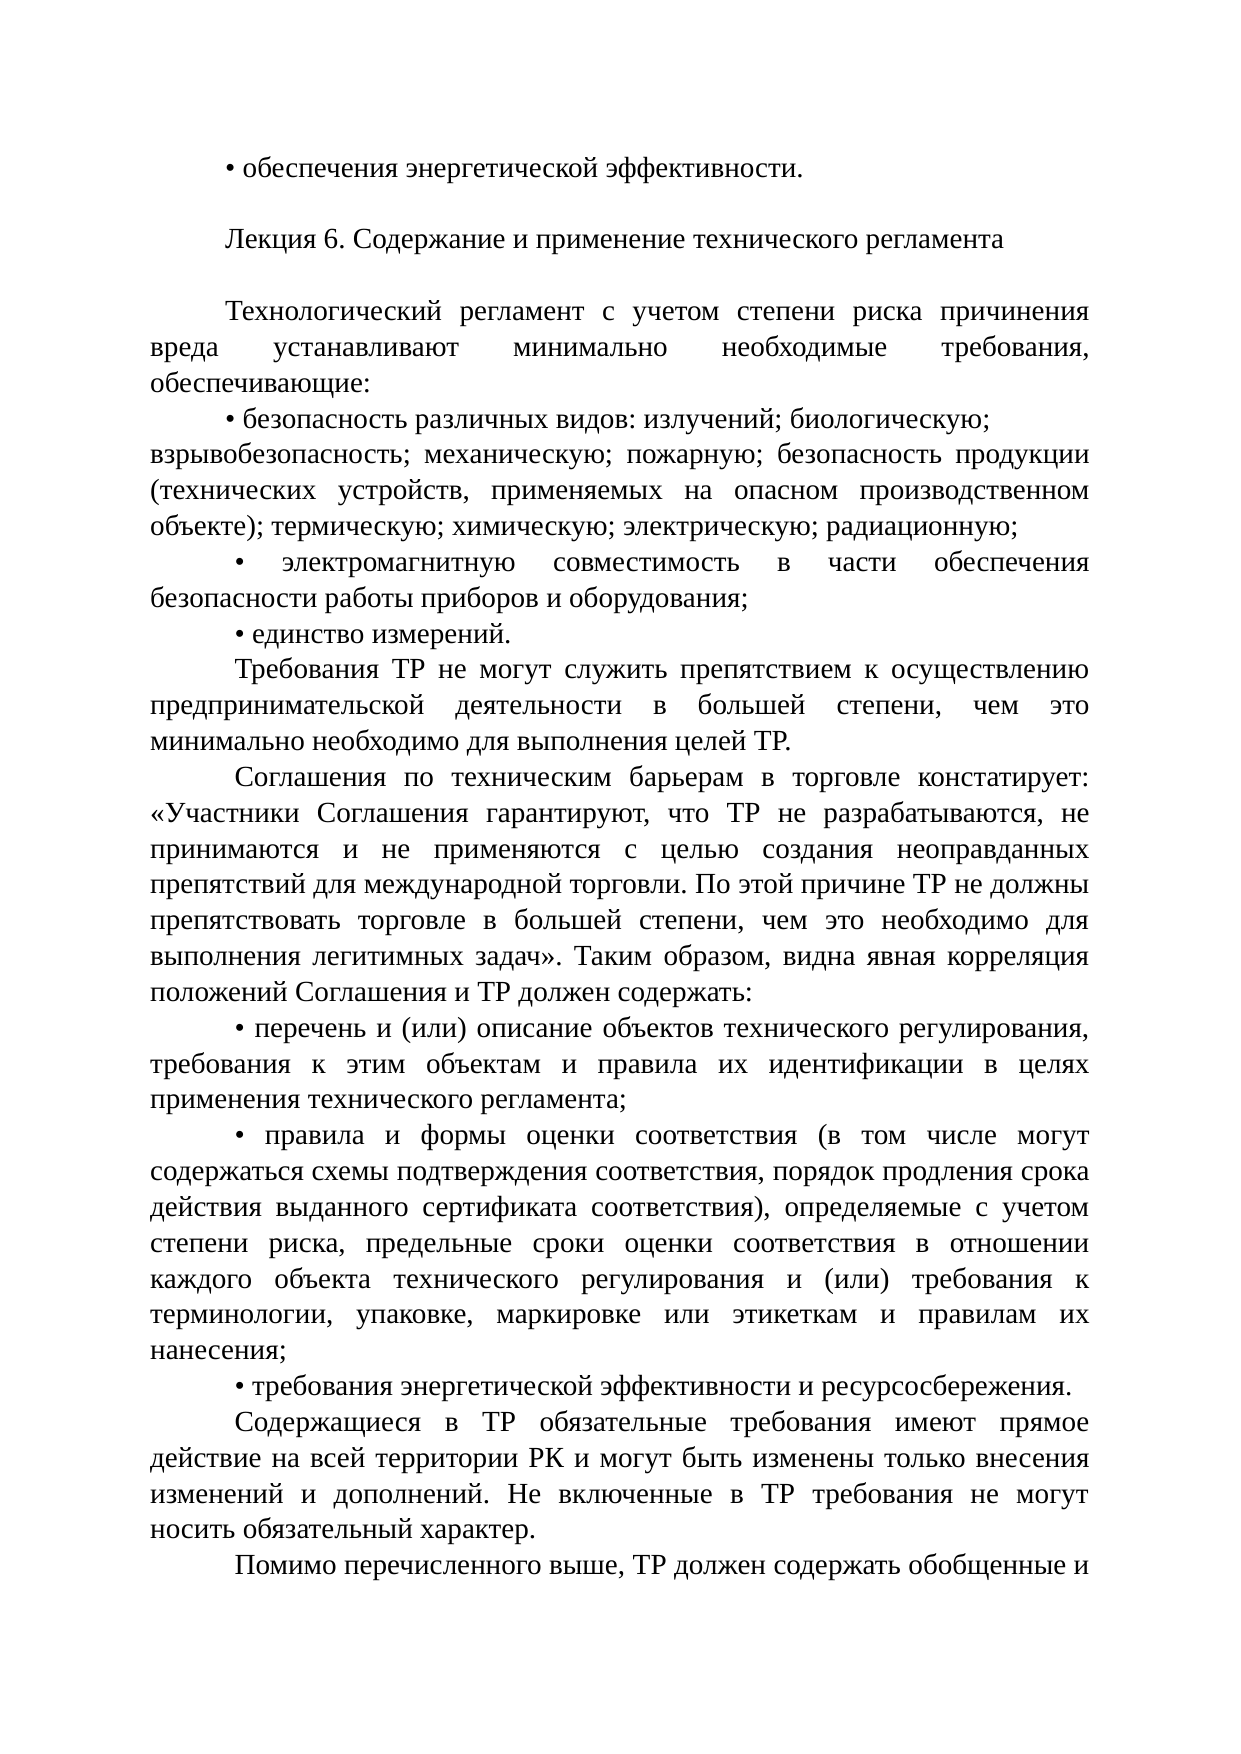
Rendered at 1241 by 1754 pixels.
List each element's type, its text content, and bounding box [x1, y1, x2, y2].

text • требования энергетической эффективности и ресурсосбережения. [150, 1368, 1090, 1402]
text Технологический регламент с учетом степени риска причинения вреда устанавливают минимально необходимые требования, обеспечивающие: [150, 293, 1090, 398]
text • перечень и (или) описание объектов технического регулирования, требования к этим объектам и правила их идентификации в целях применения технического регламента; [150, 1010, 1090, 1115]
text • правила и формы оценки соответствия (в том числе могут содержаться схемы подтверждения соответствия, порядок продления срока действия выданного сертификата соответствия), определяемые с учетом степени риска, предельные сроки оценки соответствия в отношении каждого объекта технического регулирования и (или) требования к терминологии, упаковке, маркировке или этикеткам и правилам их нанесения; [150, 1117, 1090, 1366]
text Соглашения по техническим барьерам в торговле констатирует: «Участники Соглашения гарантируют, что ТР не разрабатываются, не принимаются и не применяются с целью создания неоправданных препятствий для международной торговли. По этой причине ТР не должны препятствовать торговле в большей степени, чем это необходимо для выполнения легитимных задач». Таким образом, видна явная корреляция положений Соглашения и ТР должен содержать: [150, 759, 1090, 1008]
text Требования ТР не могут служить препятствием к осуществлению предпринимательской деятельности в большей степени, чем это минимально необходимо для выполнения целей ТР. [150, 652, 1090, 757]
text • электромагнитную совместимость в части обеспечения безопасности работы приборов и оборудования; [150, 544, 1090, 613]
text взрывобезопасность; механическую; пожарную; безопасность продукции (технических устройств, применяемых на опасном производственном объекте); термическую; химическую; электрическую; радиационную; [150, 437, 1090, 542]
text Лекция 6. Содержание и применение технического регламента [150, 222, 1090, 255]
text • безопасность различных видов: излучений; биологическую; [150, 401, 1090, 434]
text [150, 1547, 1090, 1581]
text • единство измерений. [150, 616, 1090, 649]
text Содержащиеся в ТР обязательные требования имеют прямое действие на всей территории РК и могут быть изменены только внесения изменений и дополнений. Не включенные в ТР требования не могут носить обязательный характер. [150, 1404, 1090, 1545]
text • обеспечения энергетической эффективности. [150, 150, 1090, 183]
